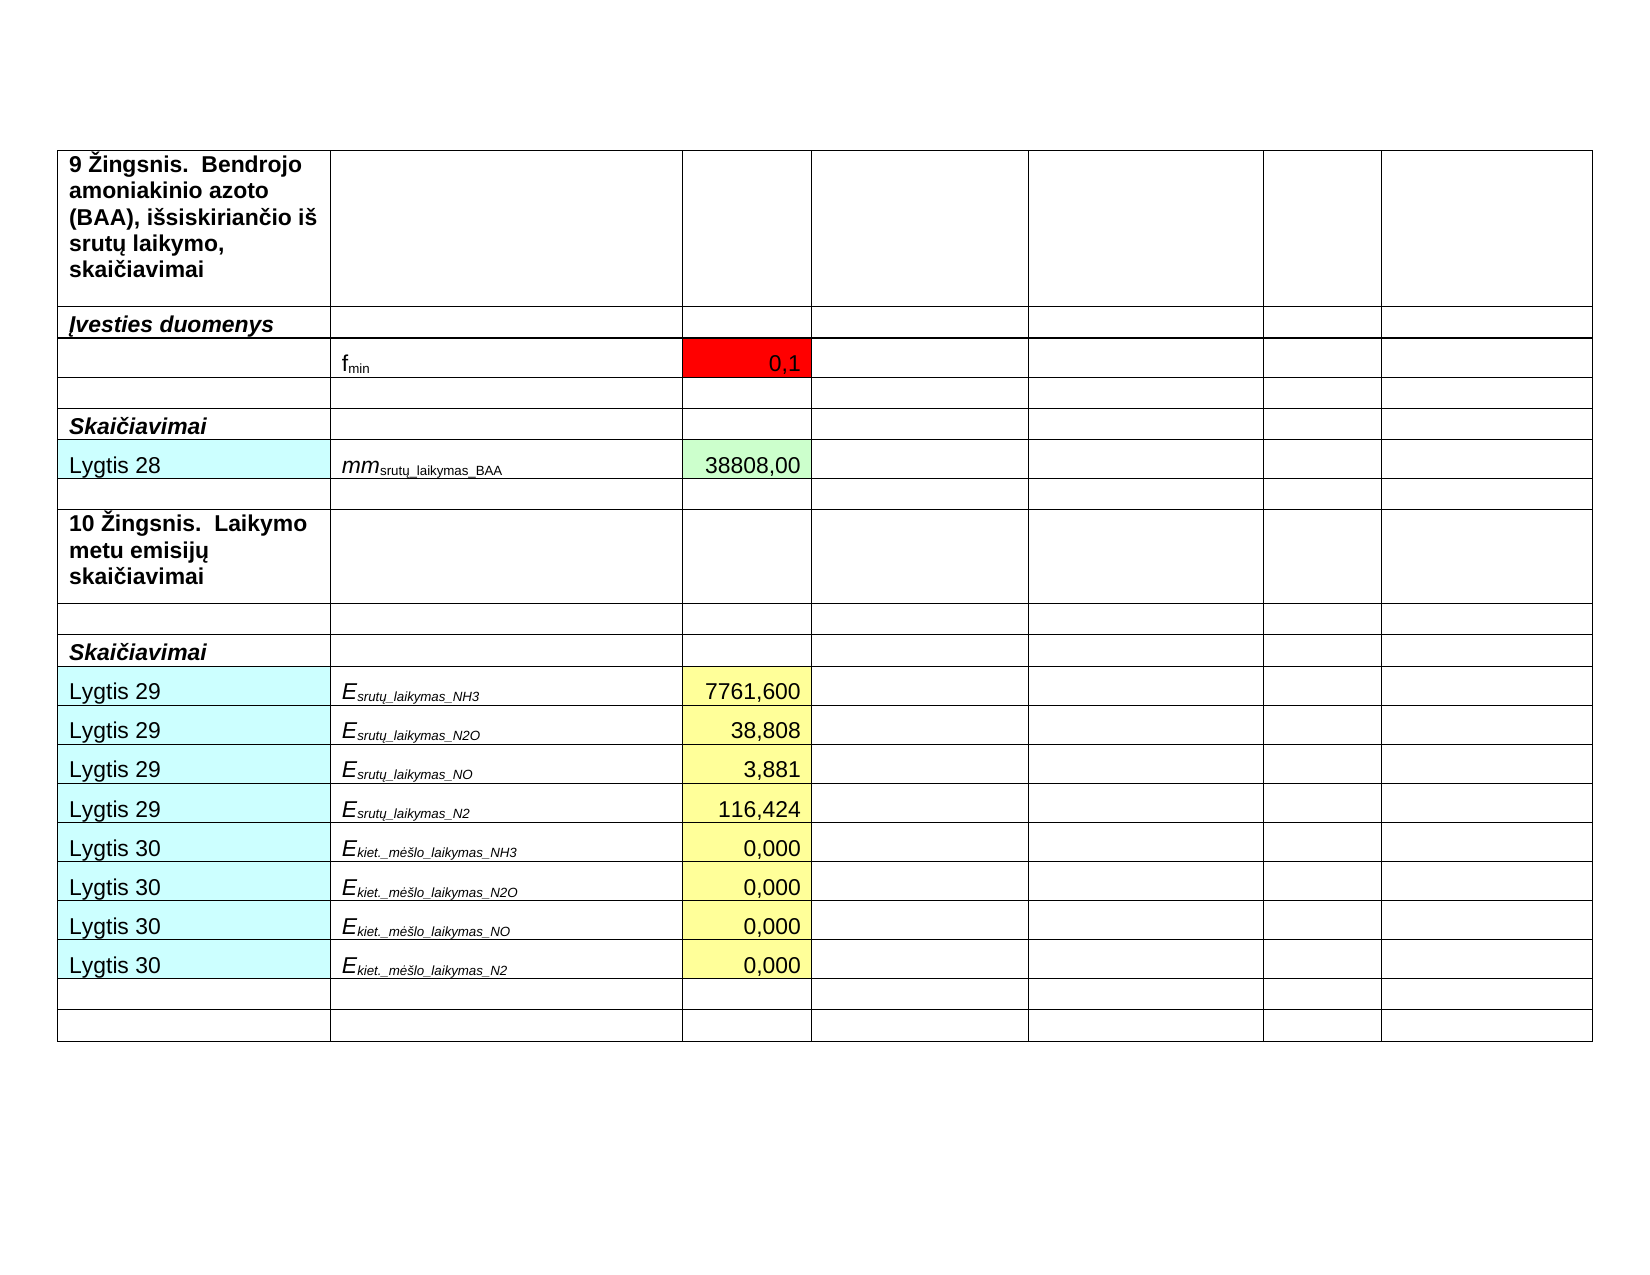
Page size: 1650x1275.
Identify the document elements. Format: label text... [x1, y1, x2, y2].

table_cell [331, 151, 682, 306]
table_cell [1029, 1010, 1263, 1041]
table_cell [331, 409, 682, 439]
table_cell fmin [331, 339, 682, 377]
table_cell [812, 667, 1028, 705]
table_cell [812, 151, 1028, 306]
table_cell [1264, 862, 1381, 900]
table_cell [812, 307, 1028, 337]
table_cell [1029, 706, 1263, 744]
table_cell Ekiet._mėšlo_laikymas_N2 [331, 940, 682, 978]
table_cell [812, 862, 1028, 900]
table_cell [683, 307, 811, 337]
table_cell [1264, 1010, 1381, 1041]
table_cell [1264, 901, 1381, 939]
table_cell 10 Žingsnis. Laikymo metu emisijų skaičiavimai [58, 510, 330, 603]
table_cell [1264, 409, 1381, 439]
table_cell Esrutų_laikymas_NO [331, 745, 682, 783]
table_cell [1029, 667, 1263, 705]
table_cell [1382, 940, 1592, 978]
table_cell [1029, 409, 1263, 439]
table_cell Ekiet._mėšlo_laikymas_N2O [331, 862, 682, 900]
table_cell [1029, 378, 1263, 408]
table_cell [812, 979, 1028, 1009]
table_cell [812, 635, 1028, 666]
table_cell 0,000 [683, 823, 811, 861]
table_cell Skaičiavimai [58, 409, 330, 439]
table_cell [1264, 510, 1381, 603]
table_cell [1264, 378, 1381, 408]
table_cell [331, 479, 682, 509]
table_cell [683, 409, 811, 439]
table_cell 9 Žingsnis. Bendrojo amoniakinio azoto (BAA), išsiskiriančio iš srutų laikymo, skaičiavimai [58, 151, 330, 306]
table_cell [812, 510, 1028, 603]
table_cell [1382, 667, 1592, 705]
table_cell [58, 979, 330, 1009]
table_cell [812, 823, 1028, 861]
table_cell [812, 901, 1028, 939]
table_cell [1264, 151, 1381, 306]
table_cell [1264, 784, 1381, 822]
table_cell [1264, 706, 1381, 744]
table_cell [58, 604, 330, 634]
table_cell [812, 409, 1028, 439]
table_cell [1029, 635, 1263, 666]
table_cell [1382, 409, 1592, 439]
table_cell [1264, 667, 1381, 705]
table_cell [1382, 979, 1592, 1009]
table_cell [1382, 378, 1592, 408]
table_cell [58, 339, 330, 377]
table_cell [1382, 901, 1592, 939]
table_cell [331, 979, 682, 1009]
table_cell [1029, 479, 1263, 509]
table_cell [1264, 823, 1381, 861]
table_cell Ekiet._mėšlo_laikymas_NH3 [331, 823, 682, 861]
table_cell [1029, 940, 1263, 978]
table_cell [683, 510, 811, 603]
table_cell [812, 1010, 1028, 1041]
table_cell 3,881 [683, 745, 811, 783]
table_cell [1382, 635, 1592, 666]
table_cell Lygtis 29 [58, 706, 330, 744]
table_cell 0,1 [683, 339, 811, 377]
table_cell [683, 635, 811, 666]
table_cell Įvesties duomenys [58, 307, 330, 337]
table_cell [812, 604, 1028, 634]
table_cell 116,424 [683, 784, 811, 822]
table_cell [1382, 307, 1592, 337]
table_cell [1029, 440, 1263, 478]
table_cell Esrutų_laikymas_N2 [331, 784, 682, 822]
table_cell [1029, 604, 1263, 634]
table_cell [1029, 823, 1263, 861]
table_cell Lygtis 28 [58, 440, 330, 478]
table_cell 7761,600 [683, 667, 811, 705]
table_cell [1382, 604, 1592, 634]
table_cell [1264, 307, 1381, 337]
table_cell [1029, 151, 1263, 306]
table_cell [1264, 479, 1381, 509]
table_cell [1382, 339, 1592, 377]
table_cell Lygtis 30 [58, 823, 330, 861]
table_cell [58, 479, 330, 509]
table_cell Lygtis 29 [58, 667, 330, 705]
table_cell [683, 1010, 811, 1041]
table_cell Ekiet._mėšlo_laikymas_NO [331, 901, 682, 939]
table_cell [331, 510, 682, 603]
table_cell Skaičiavimai [58, 635, 330, 666]
table_cell [1382, 706, 1592, 744]
table_cell [812, 706, 1028, 744]
table_cell mmsrutų_laikymas_BAA [331, 440, 682, 478]
table_cell [1382, 1010, 1592, 1041]
table_cell [812, 339, 1028, 377]
table_cell [331, 307, 682, 337]
table_cell [683, 604, 811, 634]
table_cell [1029, 979, 1263, 1009]
table_cell [331, 604, 682, 634]
table_cell [812, 479, 1028, 509]
table_cell Esrutų_laikymas_NH3 [331, 667, 682, 705]
table_cell [1029, 784, 1263, 822]
table_cell 38,808 [683, 706, 811, 744]
table_cell [1264, 339, 1381, 377]
table_cell [1029, 745, 1263, 783]
table_cell [331, 635, 682, 666]
table_cell [1382, 745, 1592, 783]
table_cell [331, 1010, 682, 1041]
table_cell [1029, 862, 1263, 900]
table_cell [58, 1010, 330, 1041]
table_cell [1264, 635, 1381, 666]
table_cell [812, 784, 1028, 822]
table_cell [812, 940, 1028, 978]
table_cell 0,000 [683, 901, 811, 939]
table_cell [683, 151, 811, 306]
table_cell [683, 378, 811, 408]
table_cell [1382, 151, 1592, 306]
table_cell [1264, 979, 1381, 1009]
table_cell [1264, 940, 1381, 978]
table_cell [1382, 510, 1592, 603]
table_cell Lygtis 30 [58, 940, 330, 978]
table_cell [1264, 604, 1381, 634]
table_cell 38808,00 [683, 440, 811, 478]
table_cell [683, 979, 811, 1009]
table_cell [1382, 440, 1592, 478]
table_cell [1382, 784, 1592, 822]
table_cell Lygtis 29 [58, 745, 330, 783]
table_cell Lygtis 30 [58, 862, 330, 900]
table_cell [812, 440, 1028, 478]
table_cell [58, 378, 330, 408]
table_cell 0,000 [683, 940, 811, 978]
table_cell [812, 745, 1028, 783]
table_cell [1382, 479, 1592, 509]
table_cell [1029, 339, 1263, 377]
table_cell [1029, 307, 1263, 337]
table_cell [1029, 901, 1263, 939]
table_cell [1264, 745, 1381, 783]
table_cell [1029, 510, 1263, 603]
table_cell [331, 378, 682, 408]
table_cell Esrutų_laikymas_N2O [331, 706, 682, 744]
table_cell [1264, 440, 1381, 478]
table_cell [812, 378, 1028, 408]
table_cell Lygtis 29 [58, 784, 330, 822]
table_cell [1382, 823, 1592, 861]
table_cell 0,000 [683, 862, 811, 900]
table_cell [1382, 862, 1592, 900]
table_cell [683, 479, 811, 509]
table_cell Lygtis 30 [58, 901, 330, 939]
